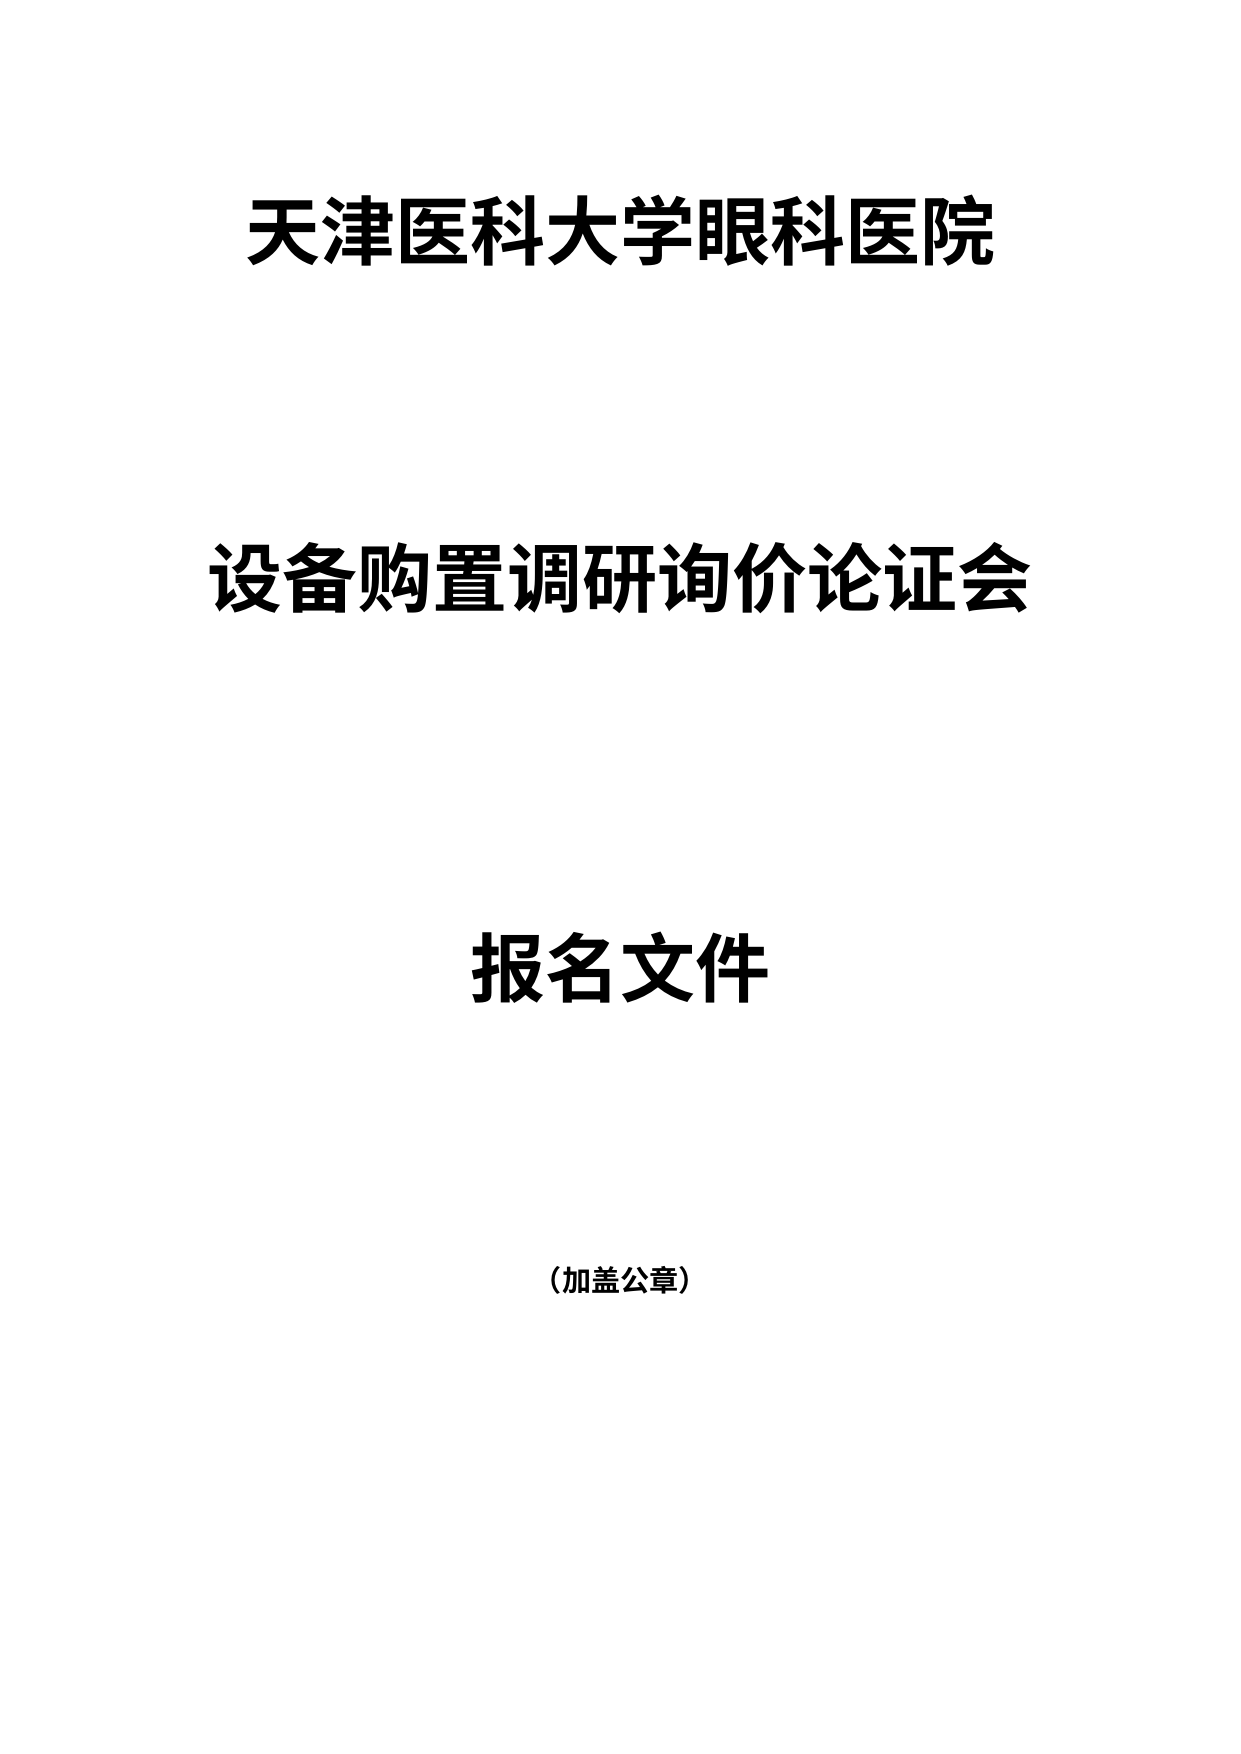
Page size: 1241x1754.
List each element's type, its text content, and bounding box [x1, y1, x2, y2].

text 设备购置调研询价论证会报名文件 [187, 509, 1053, 1029]
text 天津医科大学眼科医院 [187, 162, 1053, 292]
text （加盖公章） [187, 1247, 1053, 1312]
